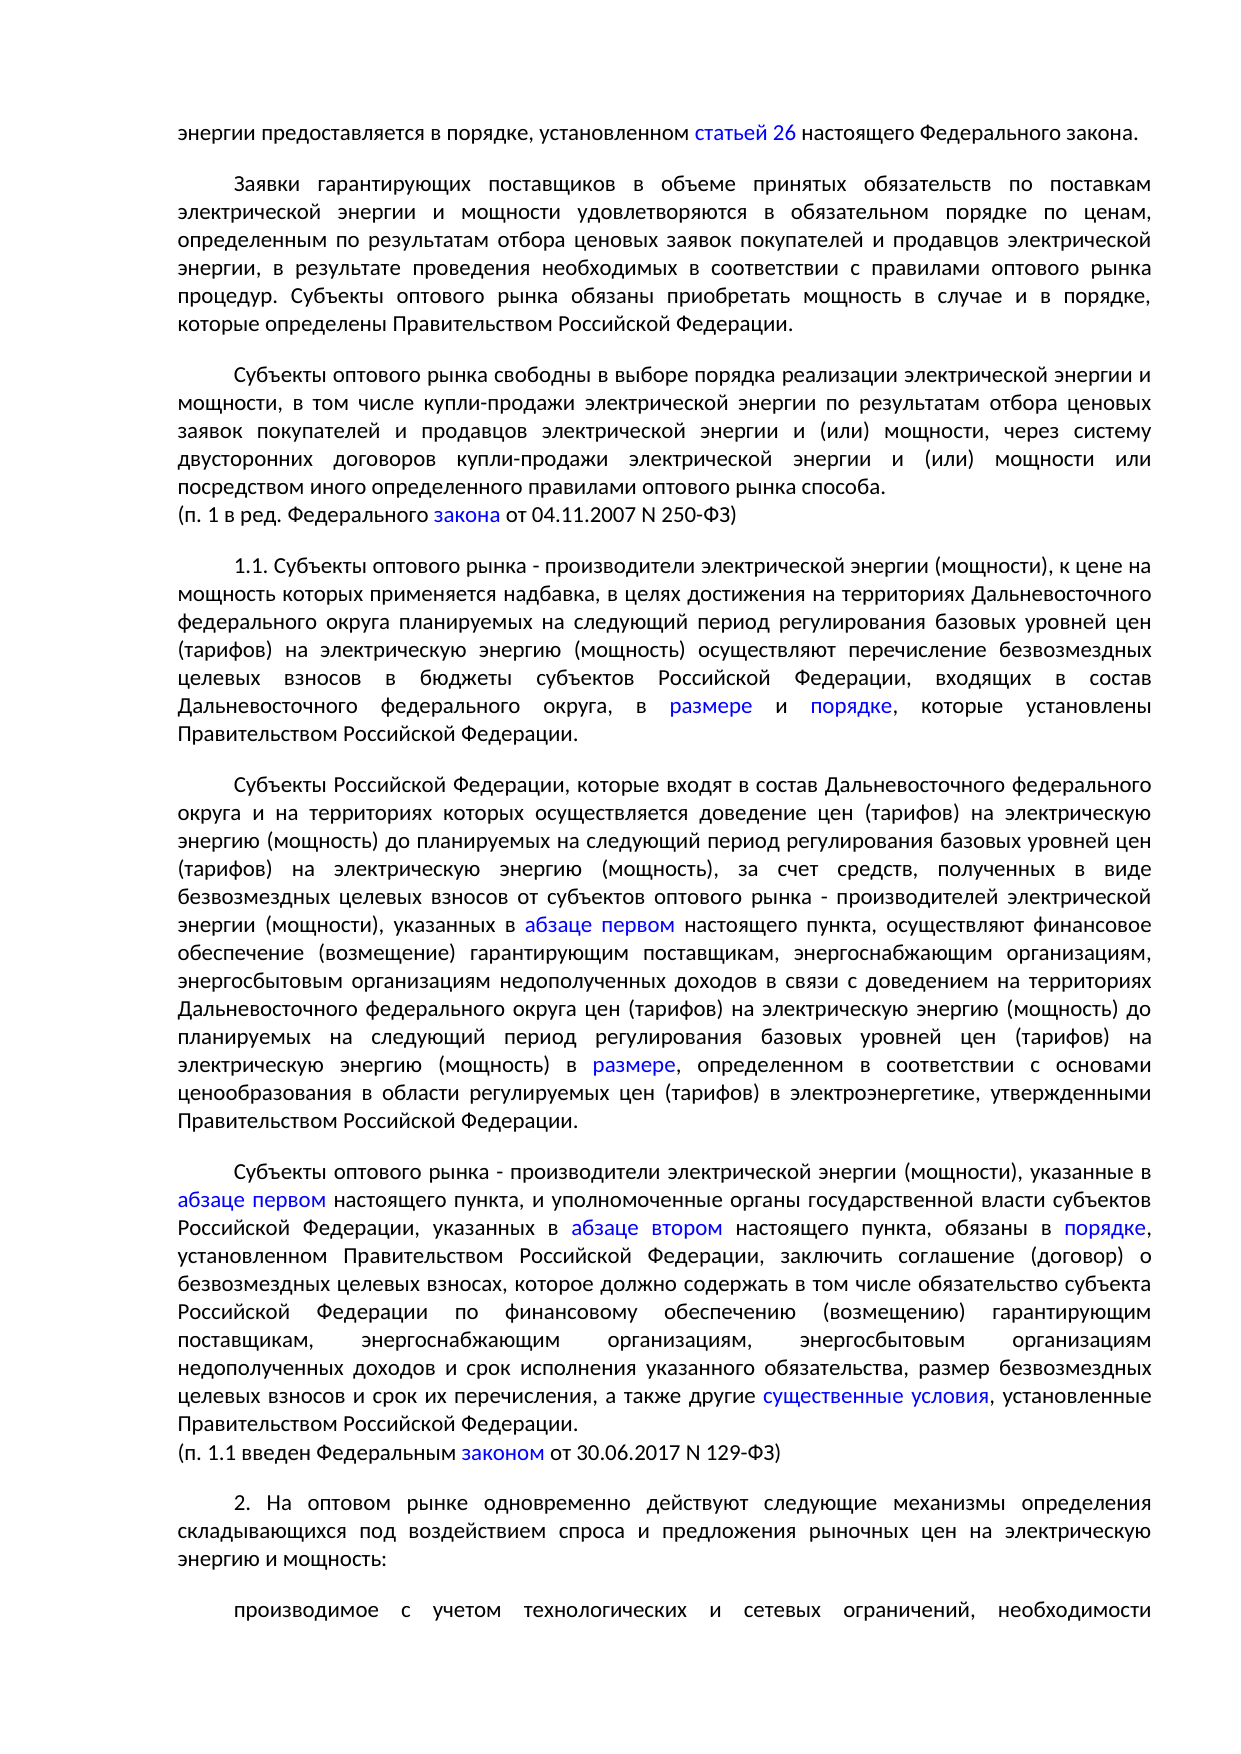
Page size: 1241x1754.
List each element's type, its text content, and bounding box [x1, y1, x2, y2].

text 1.1. Субъекты оптового рынка - производители электрической энергии (мощности), к цене на мощность которых применяется надбавка, в целях достижения на территориях Дальневосточного федерального округа планируемых на следующий период регулирования базовых уровней цен (тарифов) на электрическую энергию (мощность) осуществляют перечисление безвозмездных целевых взносов в бюджеты субъектов Российской Федерации, входящих в состав Дальневосточного федерального округа, в размере и порядке, которые установлены Правительством Российской Федерации. [177, 551, 1152, 747]
text Субъекты оптового рынка свободны в выборе порядка реализации электрической энергии и мощности, в том числе купли-продажи электрической энергии по результатам отбора ценовых заявок покупателей и продавцов электрической энергии и (или) мощности, через систему двусторонних договоров купли-продажи электрической энергии и (или) мощности или посредством иного определенного правилами оптового рынка способа. [177, 360, 1152, 500]
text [177, 1596, 1152, 1623]
text (п. 1 в ред. Федерального закона от 04.11.2007 N 250-ФЗ) [177, 500, 1152, 528]
text 2. На оптовом рынке одновременно действуют следующие механизмы определения складывающихся под воздействием спроса и предложения рыночных цен на электрическую энергию и мощность: [177, 1488, 1152, 1573]
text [177, 118, 1152, 146]
text Заявки гарантирующих поставщиков в объеме принятых обязательств по поставкам электрической энергии и мощности удовлетворяются в обязательном порядке по ценам, определенным по результатам отбора ценовых заявок покупателей и продавцов электрической энергии, в результате проведения необходимых в соответствии с правилами оптового рынка процедур. Субъекты оптового рынка обязаны приобретать мощность в случае и в порядке, которые определены Правительством Российской Федерации. [177, 169, 1152, 337]
text Субъекты Российской Федерации, которые входят в состав Дальневосточного федерального округа и на территориях которых осуществляется доведение цен (тарифов) на электрическую энергию (мощность) до планируемых на следующий период регулирования базовых уровней цен (тарифов) на электрическую энергию (мощность), за счет средств, полученных в виде безвозмездных целевых взносов от субъектов оптового рынка - производителей электрической энергии (мощности), указанных в абзаце первом настоящего пункта, осуществляют финансовое обеспечение (возмещение) гарантирующим поставщикам, энергоснабжающим организациям, энергосбытовым организациям недополученных доходов в связи с доведением на территориях Дальневосточного федерального округа цен (тарифов) на электрическую энергию (мощность) до планируемых на следующий период регулирования базовых уровней цен (тарифов) на электрическую энергию (мощность) в размере, определенном в соответствии с основами ценообразования в области регулируемых цен (тарифов) в электроэнергетике, утвержденными Правительством Российской Федерации. [177, 770, 1152, 1134]
text (п. 1.1 введен Федеральным законом от 30.06.2017 N 129-ФЗ) [177, 1438, 1152, 1466]
text Субъекты оптового рынка - производители электрической энергии (мощности), указанные в абзаце первом настоящего пункта, и уполномоченные органы государственной власти субъектов Российской Федерации, указанных в абзаце втором настоящего пункта, обязаны в порядке, установленном Правительством Российской Федерации, заключить соглашение (договор) о безвозмездных целевых взносах, которое должно содержать в том числе обязательство субъекта Российской Федерации по финансовому обеспечению (возмещению) гарантирующим поставщикам, энергоснабжающим организациям, энергосбытовым организациям недополученных доходов и срок исполнения указанного обязательства, размер безвозмездных целевых взносов и срок их перечисления, а также другие существенные условия, установленные Правительством Российской Федерации. [177, 1157, 1152, 1438]
